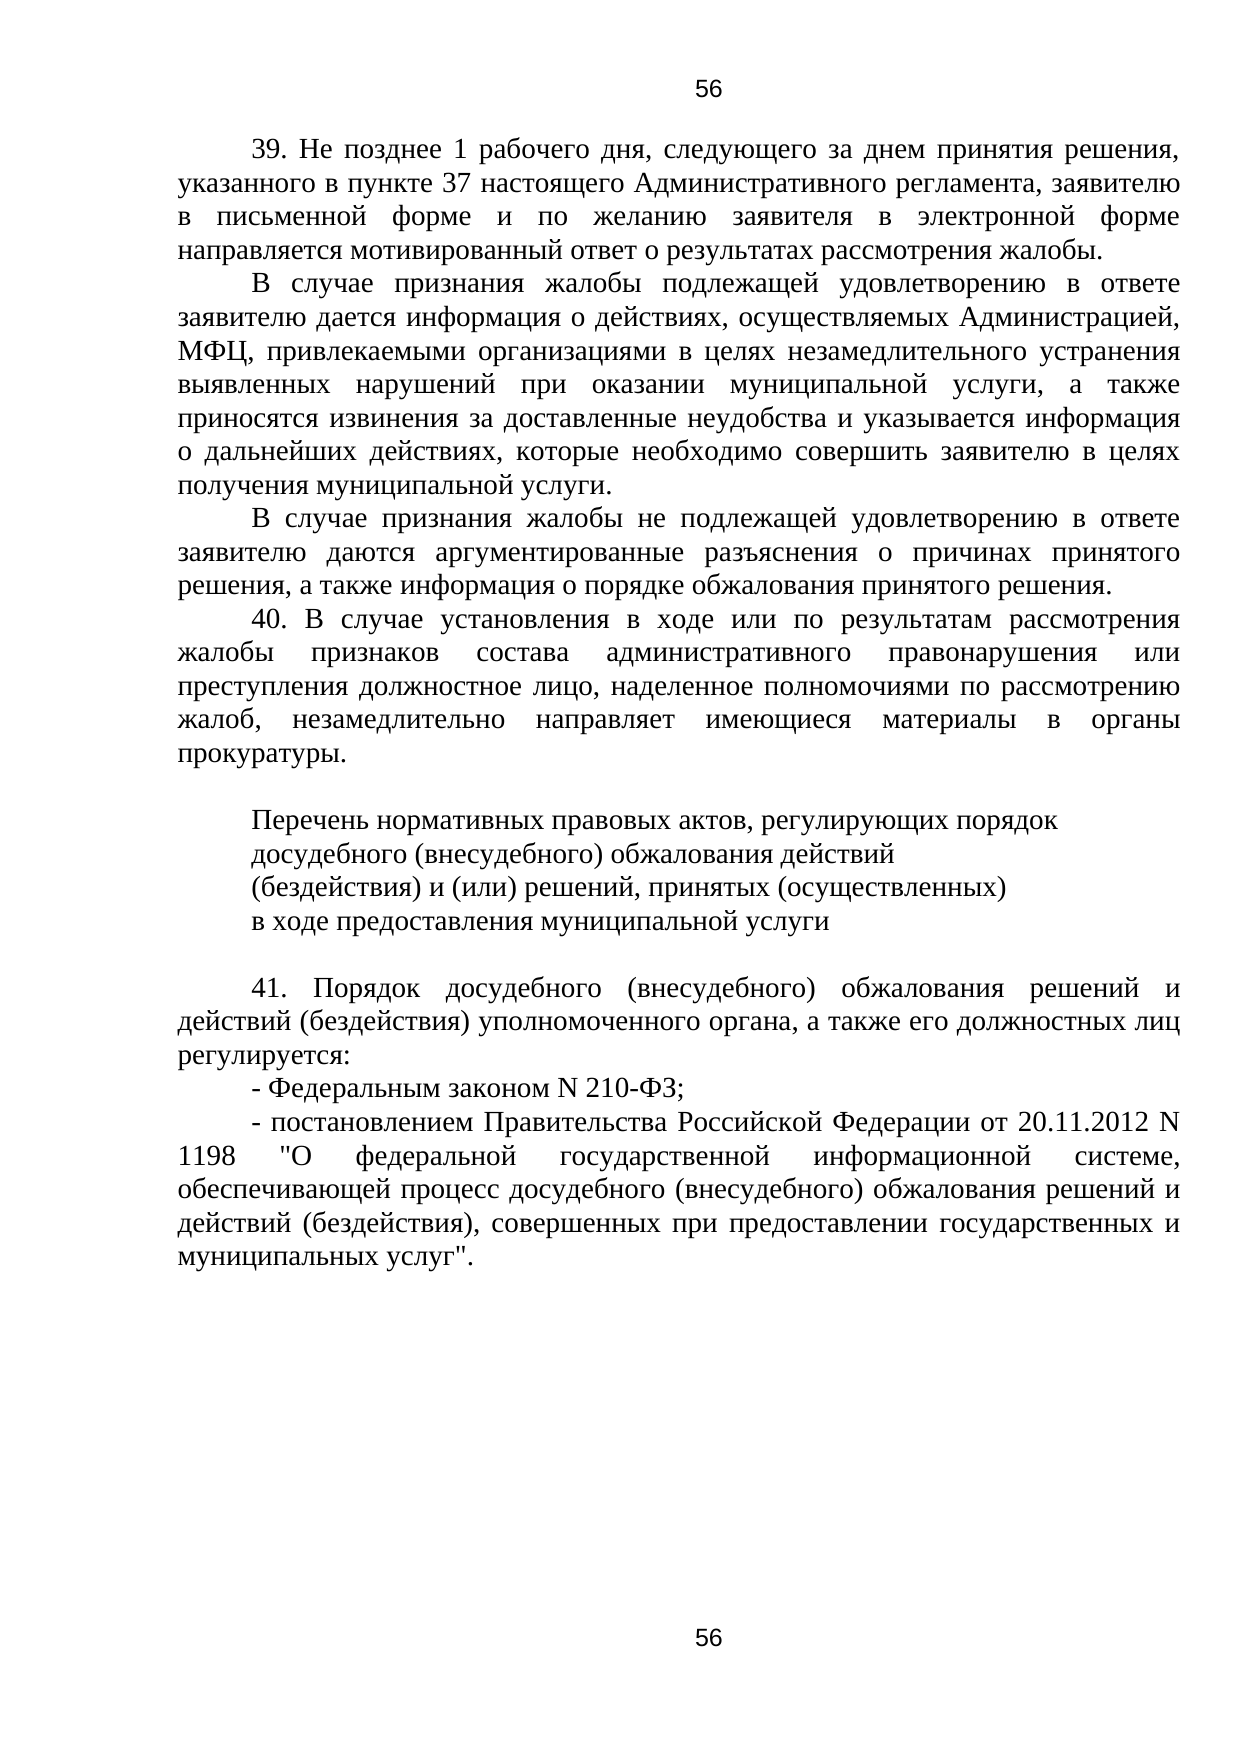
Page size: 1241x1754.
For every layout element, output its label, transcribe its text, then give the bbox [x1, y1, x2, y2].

subtitle в ходе предоставления муниципальной услуги [177, 903, 1181, 936]
text В случае признания жалобы подлежащей удовлетворению в ответе заявителю дается информация о действиях, осуществляемых Администрацией, МФЦ, привлекаемыми организациями в целях незамедлительного устранения выявленных нарушений при оказании муниципальной услуги, а также приносятся извинения за доставленные неудобства и указывается информация о дальнейших действиях, которые необходимо совершить заявителю в целях получения муниципальной услуги. [177, 266, 1181, 500]
text 39. Не позднее 1 рабочего дня, следующего за днем принятия решения, указанного в пункте 37 настоящего Административного регламента, заявителю в письменной форме и по желанию заявителя в электронной форме направляется мотивированный ответ о результатах рассмотрения жалобы. [177, 131, 1181, 266]
subtitle (бездействия) и (или) решений, принятых (осуществленных) [177, 869, 1181, 903]
subtitle досудебного (внесудебного) обжалования действий [177, 836, 1181, 869]
text - Федеральным законом N 210-ФЗ; [177, 1071, 1181, 1104]
text - постановлением Правительства Российской Федерации от 20.11.2012 N 1198 "О федеральной государственной информационной системе, обеспечивающей процесс досудебного (внесудебного) обжалования решений и действий (бездействия), совершенных при предоставлении государственных и муниципальных услуг". [177, 1104, 1181, 1272]
text 41. Порядок досудебного (внесудебного) обжалования решений и действий (бездействия) уполномоченного органа, а также его должностных лиц регулируется: [177, 970, 1181, 1071]
text В случае признания жалобы не подлежащей удовлетворению в ответе заявителю даются аргументированные разъяснения о причинах принятого решения, а также информация о порядке обжалования принятого решения. [177, 500, 1181, 601]
subtitle Перечень нормативных правовых актов, регулирующих порядок [177, 802, 1181, 836]
text 40. В случае установления в ходе или по результатам рассмотрения жалобы признаков состава административного правонарушения или преступления должностное лицо, наделенное полномочиями по рассмотрению жалоб, незамедлительно направляет имеющиеся материалы в органы прокуратуры. [177, 601, 1181, 769]
